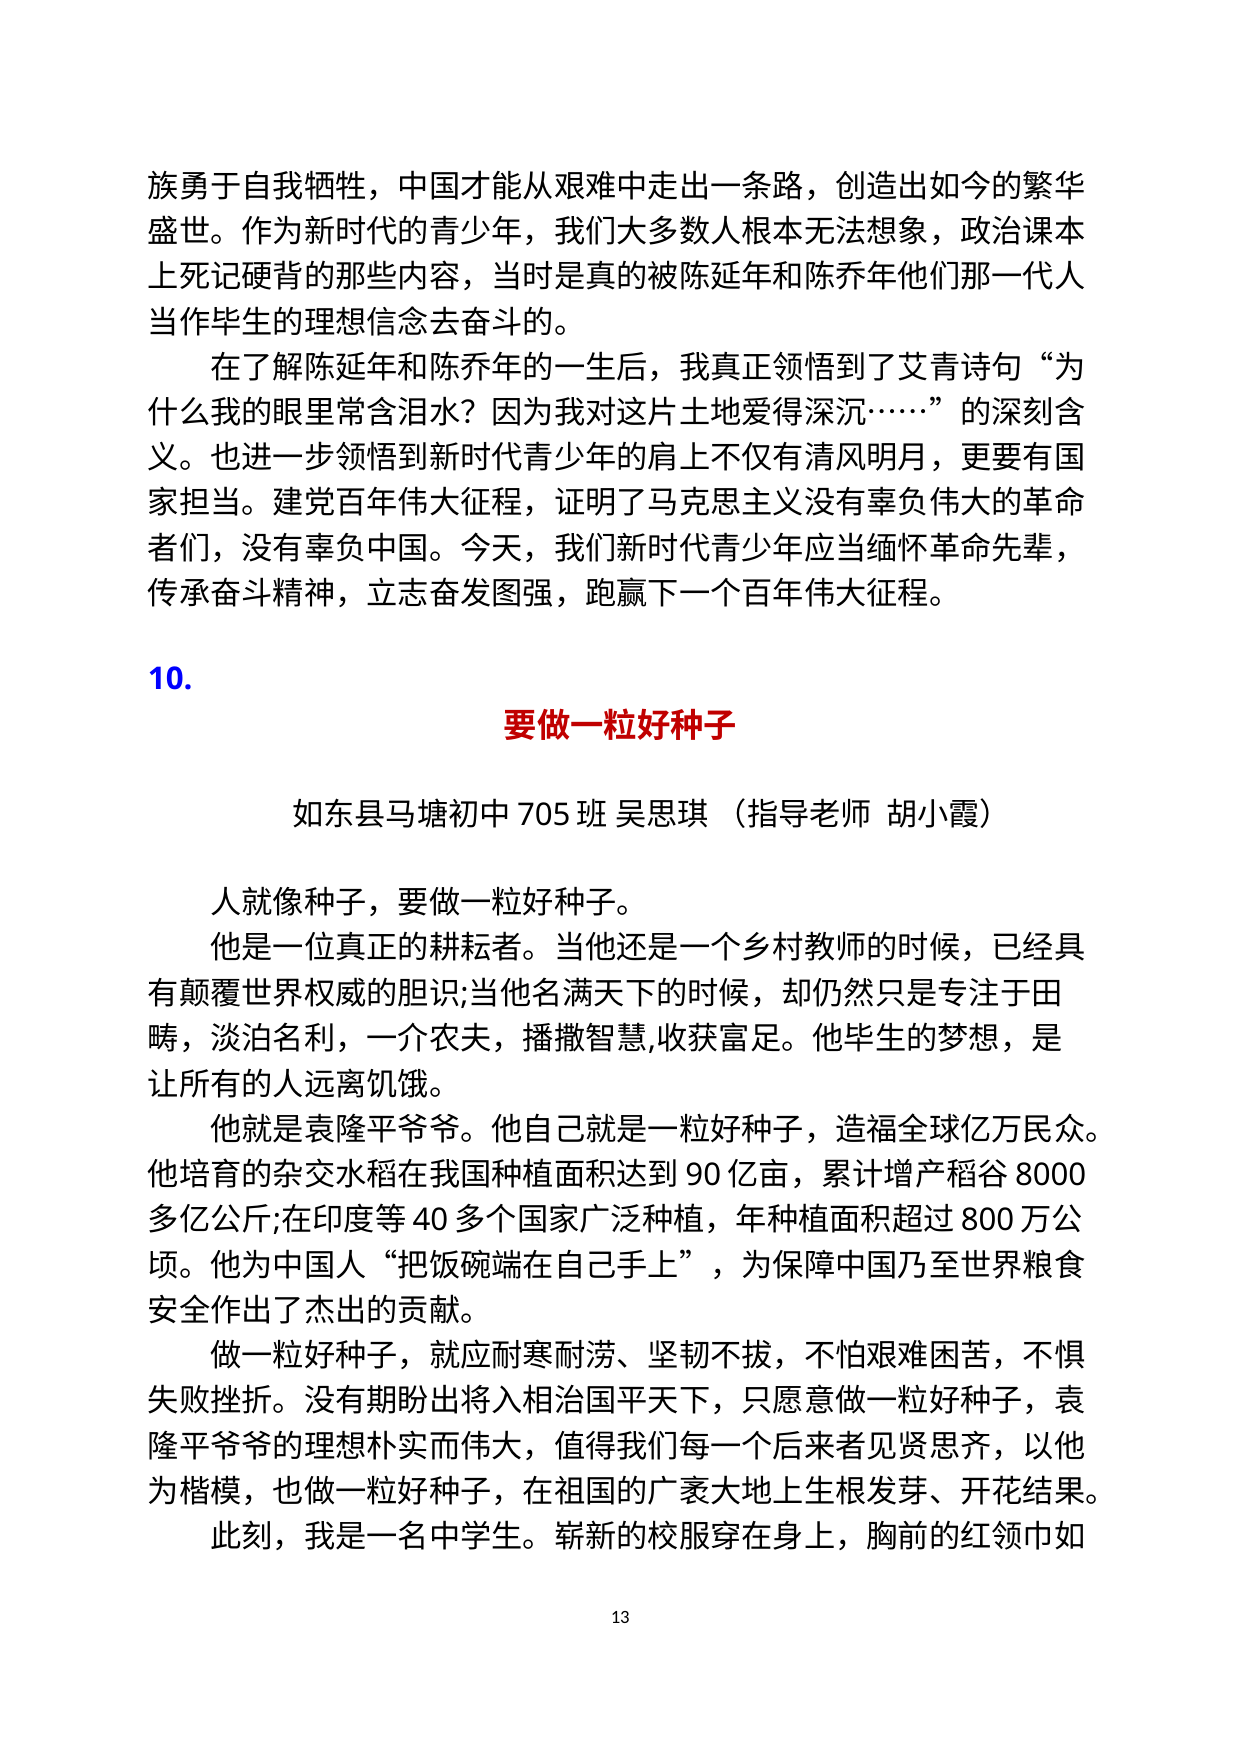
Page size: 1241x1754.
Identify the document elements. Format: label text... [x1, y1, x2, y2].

text 人就像种子，要做一粒好种子。 [148, 877, 1092, 923]
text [148, 1511, 1092, 1556]
text 在了解陈延年和陈乔年的一生后，我真正领悟到了艾青诗句“为什么我的眼里常含泪水？因为我对这片土地爱得深沉……”的深刻含义。也进一步领悟到新时代青少年的肩上不仅有清风明月，更要有国家担当。建党百年伟大征程，证明了马克思主义没有辜负伟大的革命者们，没有辜负中国。今天，我们新时代青少年应当缅怀革命先辈，传承奋斗精神，立志奋发图强，跑赢下一个百年伟大征程。 [148, 342, 1092, 613]
text 他就是袁隆平爷爷。他自己就是一粒好种子，造福全球亿万民众。他培育的杂交水稻在我国种植面积达到90亿亩，累计增产稻谷8000多亿公斤;在印度等40多个国家广泛种植，年种植面积超过800万公顷。他为中国人“把饭碗端在自己手上”，为保障中国乃至世界粮食安全作出了杰出的贡献。 [148, 1104, 1092, 1330]
text 他是一位真正的耕耘者。当他还是一个乡村教师的时候，已经具有颠覆世界权威的胆识;当他名满天下的时候，却仍然只是专注于田畴，淡泊名利，一介农夫，播撒智慧,收获富足。他毕生的梦想，是让所有的人远离饥饿。 [148, 923, 1092, 1104]
text 如东县马塘初中705班 吴思琪 （指导老师 胡小霞） [148, 789, 1092, 835]
text 10. [148, 656, 1092, 698]
text 要做一粒好种子 [148, 698, 1092, 747]
text 做一粒好种子，就应耐寒耐涝、坚韧不拔，不怕艰难困苦，不惧失败挫折。没有期盼出将入相治国平天下，只愿意做一粒好种子，袁隆平爷爷的理想朴实而伟大，值得我们每一个后来者见贤思齐，以他为楷模，也做一粒好种子，在祖国的广袤大地上生根发芽、开花结果。 [148, 1330, 1092, 1511]
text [148, 161, 1092, 342]
